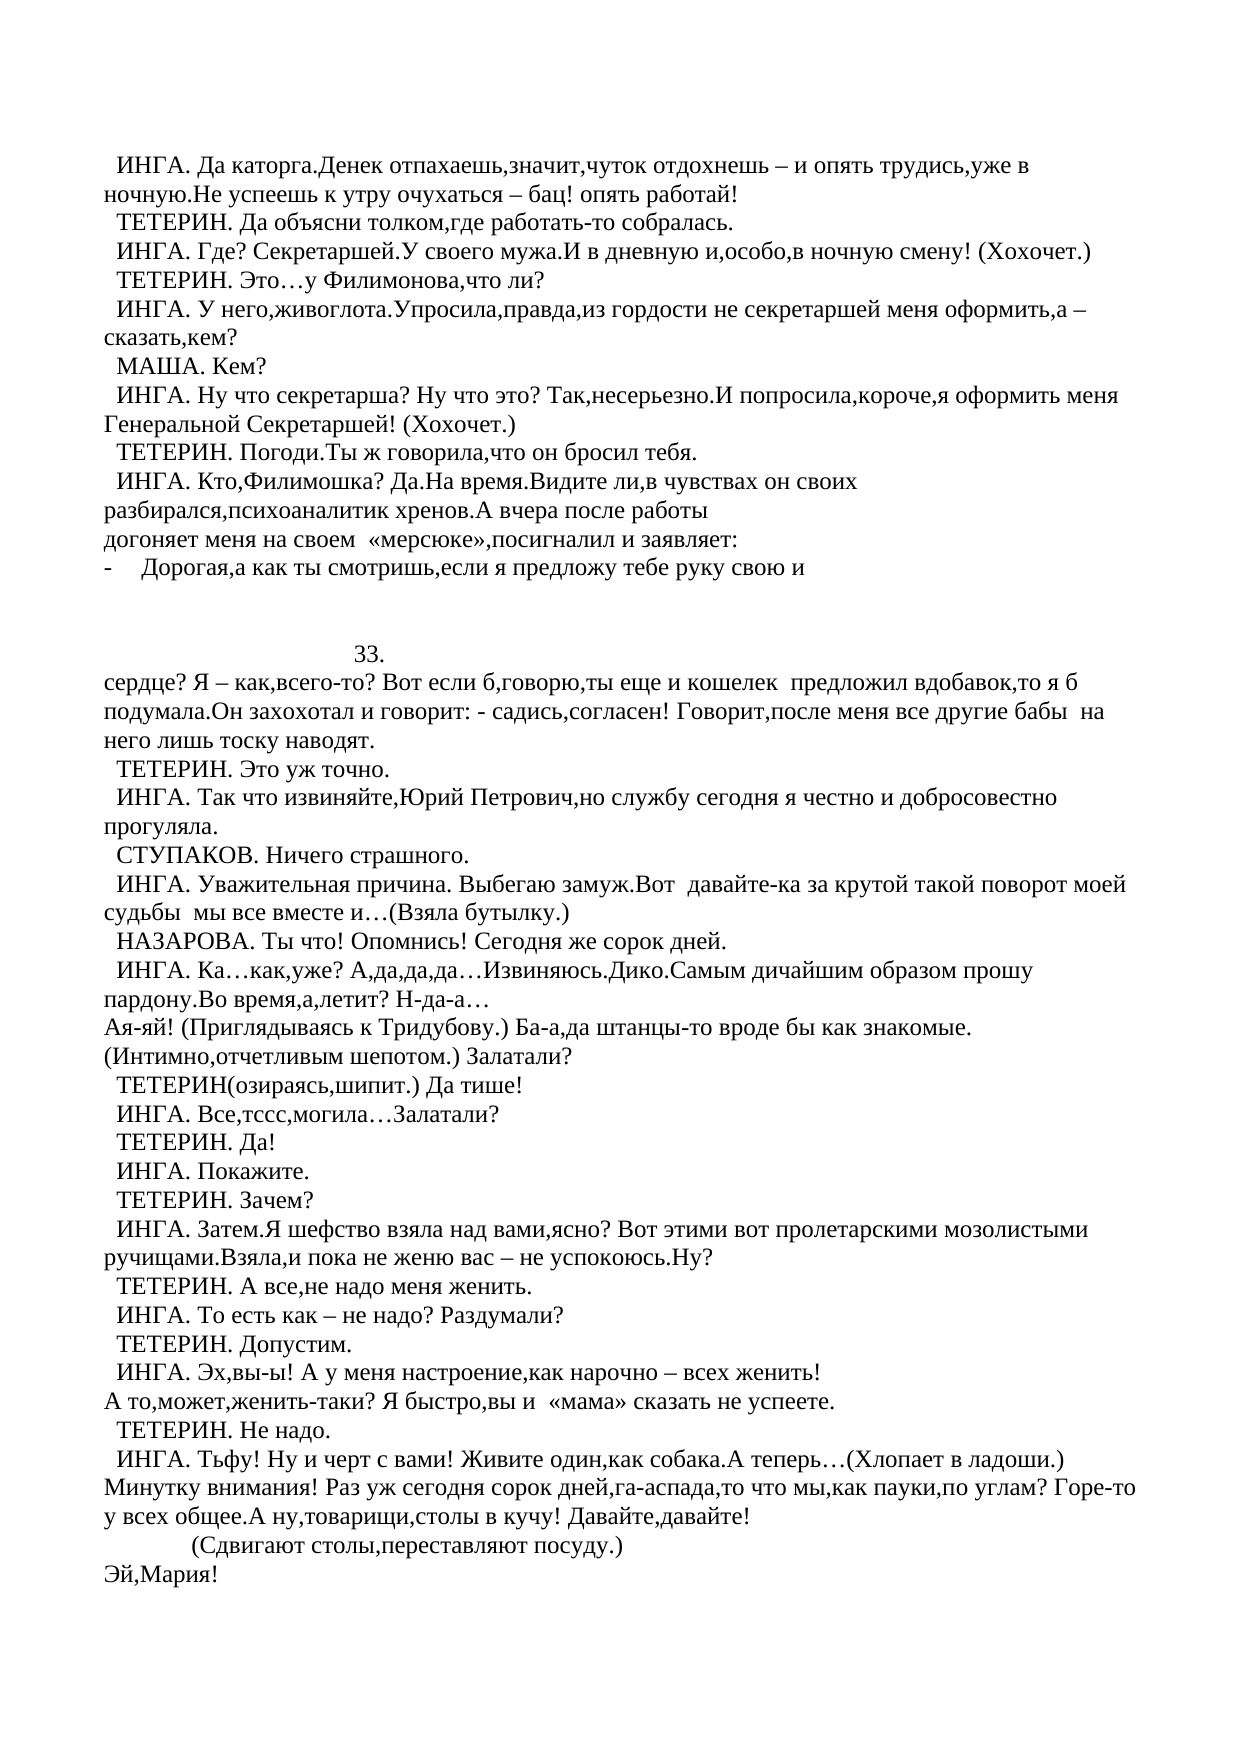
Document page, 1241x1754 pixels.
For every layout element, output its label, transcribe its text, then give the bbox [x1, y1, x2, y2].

list Дорогая,а как ты смотришь,если я предложу тебе руку свою и [103, 552, 1137, 581]
text А то,может,женить-таки? Я быстро,вы и «мама» сказать не успеете. [103, 1386, 1137, 1415]
text ИНГА. Затем.Я шефство взяла над вами,ясно? Вот этими вот пролетарскими мозолистыми ручищами.Взяла,и пока не женю вас – не успокоюсь.Ну? [103, 1214, 1137, 1271]
text сердце? Я – как,всего-то? Вот если б,говорю,ты еще и кошелек предложил вдобавок,то я б подумала.Он захохотал и говорит: - садись,согласен! Говорит,после меня все другие бабы на него лишь тоску наводят. [103, 667, 1137, 754]
text Эй,Мария! [103, 1559, 1137, 1587]
text ИНГА. Кто,Филимошка? Да.На время.Видите ли,в чувствах он своих разбирался,психоаналитик хренов.А вчера после работы [103, 466, 1137, 524]
text ТЕТЕРИН(озираясь,шипит.) Да тише! [103, 1070, 1137, 1099]
text ИНГА. Где? Секретаршей.У своего мужа.И в дневную и,особо,в ночную смену! (Хохочет.) [103, 236, 1137, 265]
text Ая-яй! (Приглядываясь к Тридубову.) Ба-а,да штанцы-то вроде бы как знакомые.(Интимно,отчетливым шепотом.) Залатали? [103, 1012, 1137, 1070]
text МАША. Кем? [103, 351, 1137, 380]
text ТЕТЕРИН. Допустим. [103, 1329, 1137, 1357]
text догоняет меня на своем «мерсюке»,посигналил и заявляет: [103, 524, 1137, 552]
text ТЕТЕРИН. Да объясни толком,где работать-то собралась. [103, 207, 1137, 236]
text ТЕТЕРИН. А все,не надо меня женить. [103, 1271, 1137, 1300]
text ИНГА. Тьфу! Ну и черт с вами! Живите один,как собака.А теперь…(Хлопает в ладоши.) Минутку внимания! Раз уж сегодня сорок дней,га-аспада,то что мы,как пауки,по углам? Горе-то у всех общее.А ну,товарищи,столы в кучу! Давайте,давайте! [103, 1444, 1137, 1530]
text ИНГА. Ка…как,уже? А,да,да,да…Извиняюсь.Дико.Самым дичайшим образом прошу пардону.Во время,а,летит? Н-да-а… [103, 955, 1137, 1012]
text ИНГА. Все,тссс,могила…Залатали? [103, 1099, 1137, 1127]
text ИНГА. То есть как – не надо? Раздумали? [103, 1300, 1137, 1329]
text ТЕТЕРИН. Зачем? [103, 1185, 1137, 1214]
text ИНГА. Покажите. [103, 1156, 1137, 1185]
text ТЕТЕРИН. Погоди.Ты ж говорила,что он бросил тебя. [103, 437, 1137, 466]
text ИНГА. Ну что секретарша? Ну что это? Так,несерьезно.И попросила,короче,я оформить меня Генеральной Секретаршей! (Хохочет.) [103, 380, 1137, 437]
text ТЕТЕРИН. Это…у Филимонова,что ли? [103, 265, 1137, 294]
text ИНГА. У него,живоглота.Упросила,правда,из гордости не секретаршей меня оформить,а – сказать,кем? [103, 294, 1137, 351]
text ИНГА. Эх,вы-ы! А у меня настроение,как нарочно – всех женить! [103, 1357, 1137, 1386]
text СТУПАКОВ. Ничего страшного. [103, 840, 1137, 869]
text ИНГА. Так что извиняйте,Юрий Петрович,но службу сегодня я честно и добросовестно прогуляла. [103, 782, 1137, 840]
text НАЗАРОВА. Ты что! Опомнись! Сегодня же сорок дней. [103, 926, 1137, 955]
text 33. [103, 639, 1137, 667]
text ИНГА. Уважительная причина. Выбегаю замуж.Вот давайте-ка за крутой такой поворот моей судьбы мы все вместе и…(Взяла бутылку.) [103, 869, 1137, 926]
text (Сдвигают столы,переставляют посуду.) [103, 1530, 1137, 1559]
text ТЕТЕРИН. Это уж точно. [103, 754, 1137, 782]
text ИНГА. Да каторга.Денек отпахаешь,значит,чуток отдохнешь – и опять трудись,уже в ночную.Не успеешь к утру очухаться – бац! опять работай! [103, 150, 1137, 207]
text ТЕТЕРИН. Да! [103, 1127, 1137, 1156]
text ТЕТЕРИН. Не надо. [103, 1415, 1137, 1444]
